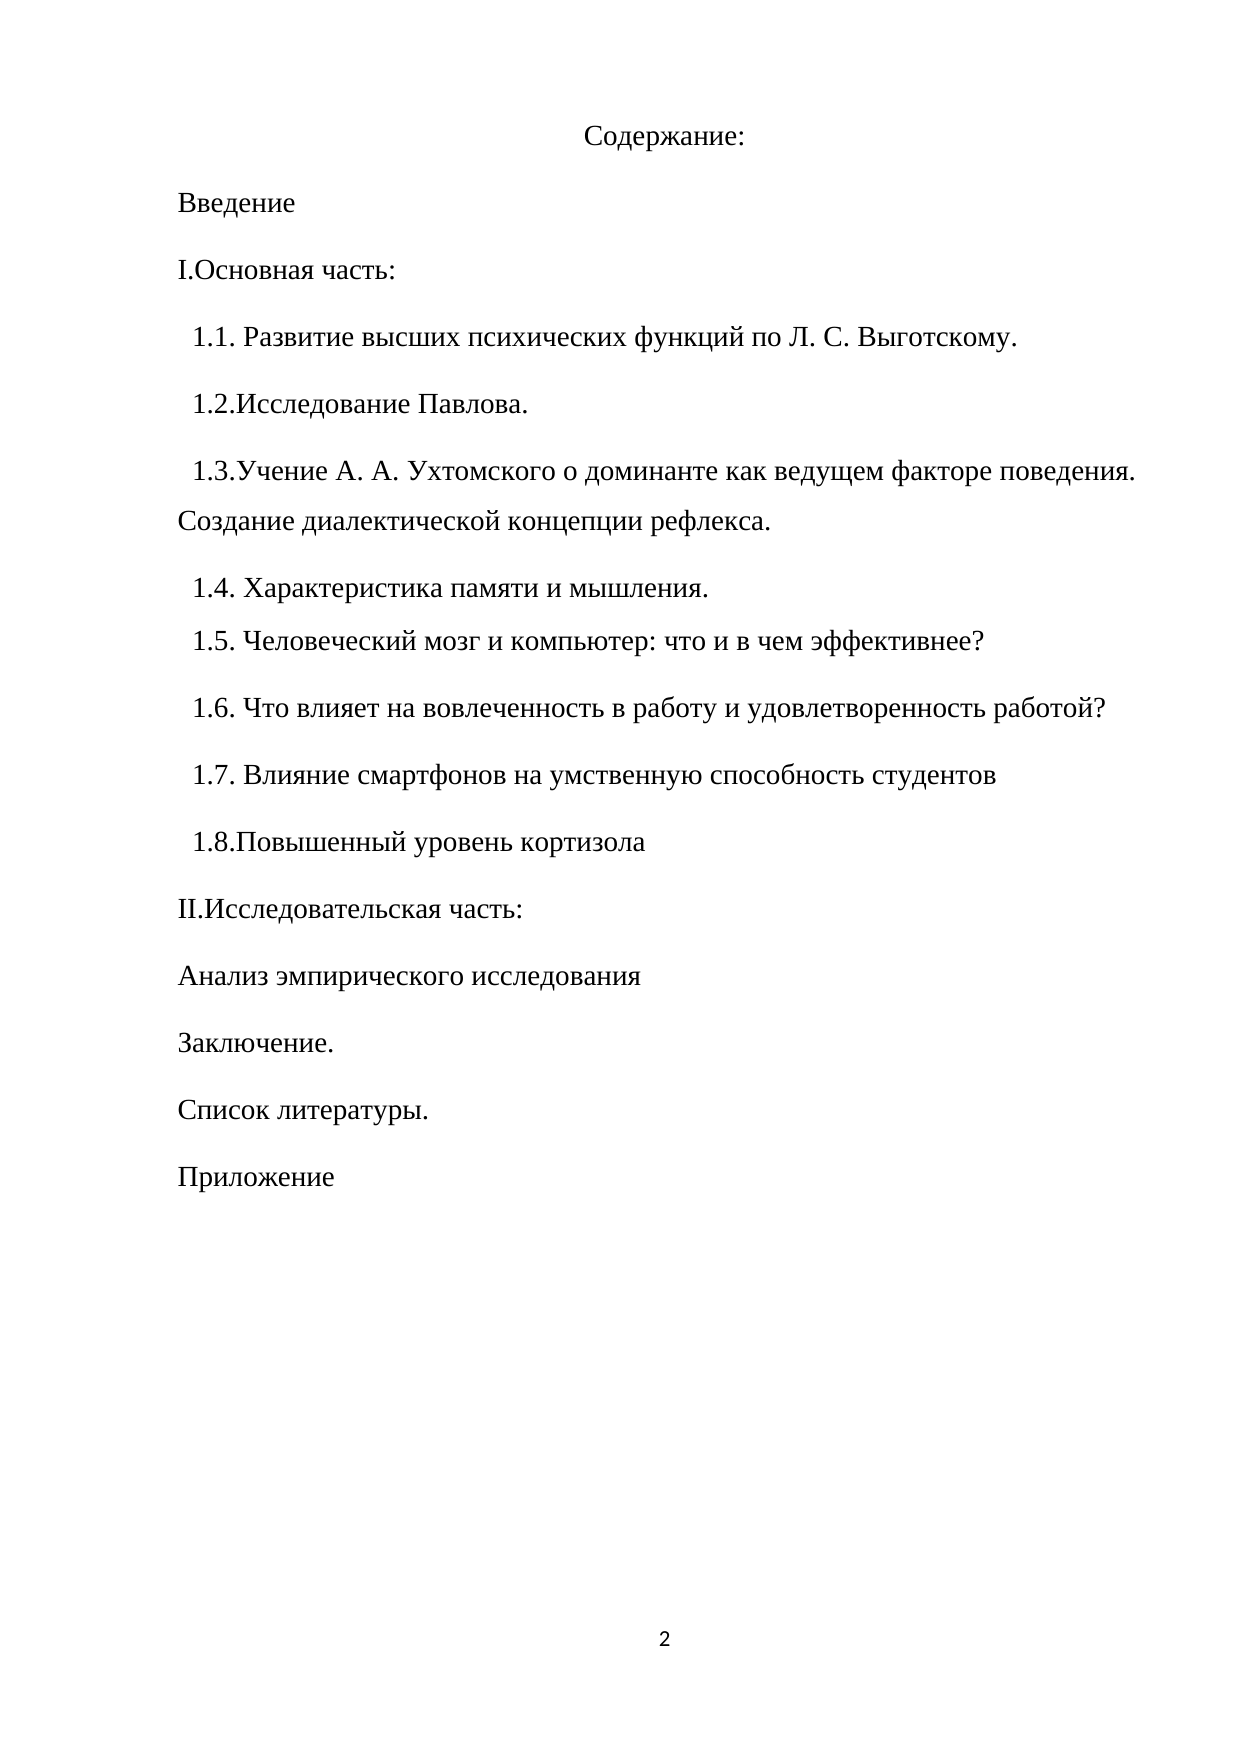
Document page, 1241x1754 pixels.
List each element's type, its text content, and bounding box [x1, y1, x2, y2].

text Анализ эмпирического исследования [177, 958, 1152, 992]
text Заключение. [177, 1025, 1152, 1058]
text II.Исследовательская часть: [177, 891, 1152, 924]
text 1.4. Характеристика памяти и мышления. [177, 570, 1152, 604]
text Введение [177, 185, 1152, 219]
list 1.5. Человеческий мозг и компьютер: что и в чем эффективнее? [177, 623, 1152, 657]
text 1.3.Учение А. А. Ухтомского о доминанте как ведущем факторе поведения. Создание диалектической концепции рефлекса. [177, 453, 1152, 537]
text 1.2.Исследование Павлова. [177, 386, 1152, 419]
text 1.1. Развитие высших психических функций по Л. С. Выготскому. [177, 319, 1152, 353]
text 1.6. Что влияет на вовлеченность в работу и удовлетворенность работой? [177, 690, 1152, 724]
text 1.7. Влияние смартфонов на умственную способность студентов [177, 757, 1152, 791]
text Содержание: [177, 118, 1152, 152]
text I.Основная часть: [177, 252, 1152, 286]
text 1.8.Повышенный уровень кортизола [177, 824, 1152, 858]
text Список литературы. [177, 1092, 1152, 1126]
text Приложение [177, 1159, 1152, 1192]
